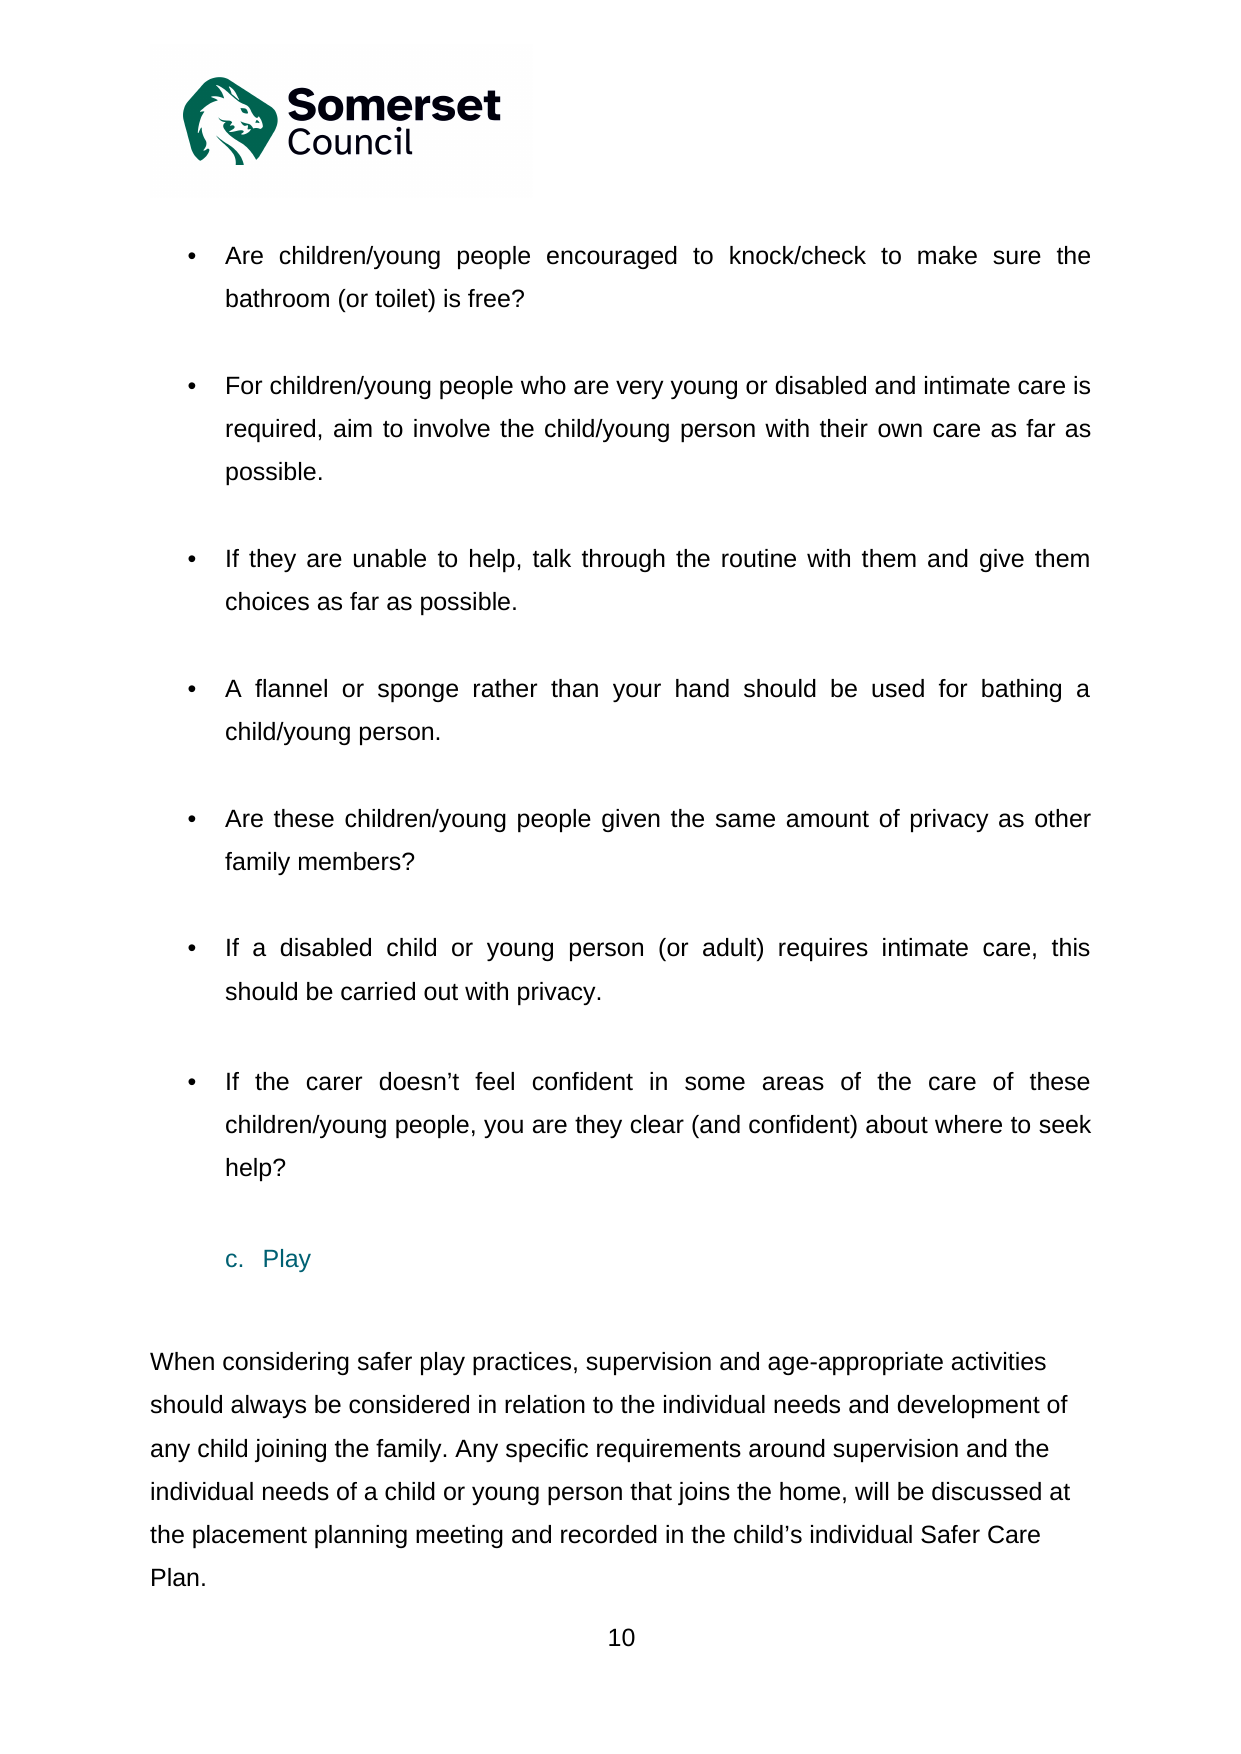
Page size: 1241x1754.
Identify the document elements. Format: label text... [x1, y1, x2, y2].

list A flannel or sponge rather than your hand should be used for bathing a child/young person. [187, 674, 1093, 746]
list If a disabled child or young person (or adult) requires intimate care, this should be carried out with privacy. [187, 933, 1093, 1005]
picture [150, 44, 533, 198]
text When considering safer play practices, supervision and age-appropriate activities should always be considered in relation to the individual needs and development of any child joining the family. Any specific requirements around supervision and the individual needs of a child or young person that joins the home, will be discussed at the placement planning meeting and recorded in the child’s individual Safer Care Plan. [150, 1347, 1093, 1592]
list Are these children/young people given the same amount of privacy as other family members? [187, 803, 1093, 875]
list For children/young people who are very young or disabled and intimate care is required, aim to involve the child/young person with their own care as far as possible. [187, 371, 1093, 486]
list If they are unable to help, talk through the routine with them and give them choices as far as possible. [187, 544, 1093, 616]
subtitle Play [225, 1244, 1093, 1273]
list If the carer doesn’t feel confident in some areas of the care of these children/young people, you are they clear (and confident) about where to seek help? [187, 1067, 1093, 1182]
list Are children/young people encouraged to knock/check to make sure the bathroom (or toilet) is free? [187, 241, 1093, 313]
